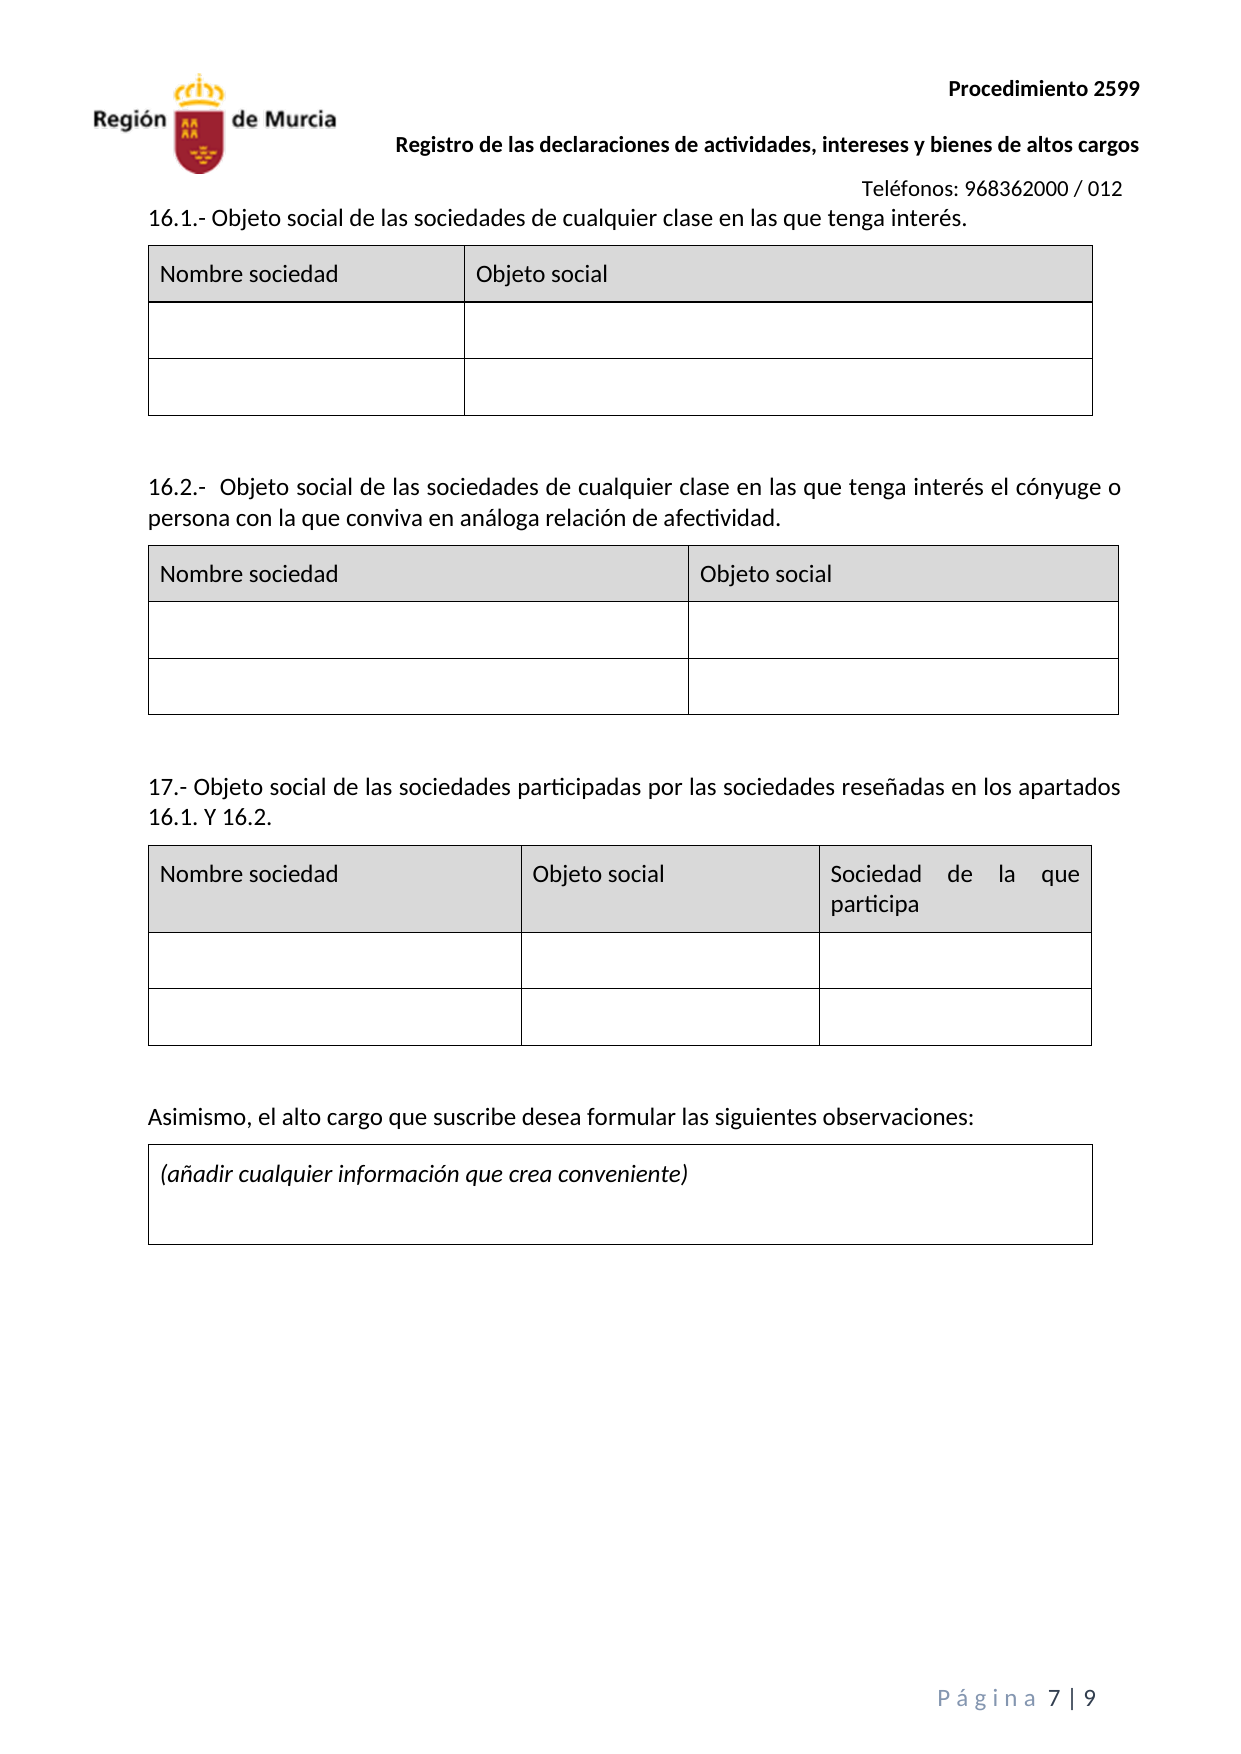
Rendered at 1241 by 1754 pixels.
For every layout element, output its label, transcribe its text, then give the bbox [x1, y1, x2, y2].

table_header Nombre sociedad [149, 246, 464, 301]
table_header Objeto social [689, 546, 1118, 601]
table_cell [522, 933, 819, 988]
table_cell [149, 359, 464, 414]
picture [84, 73, 343, 174]
table_cell [522, 989, 819, 1045]
table_header Objeto social [522, 846, 819, 932]
table_cell [689, 602, 1118, 658]
table_header (añadir cualquier información que crea conveniente) [149, 1145, 1092, 1244]
table_cell [820, 989, 1091, 1045]
table_cell [689, 659, 1118, 714]
text 16.1.- Objeto social de las sociedades de cualquier clase en las que tenga interés. [148, 202, 1123, 232]
table_header Sociedad de la que participa [820, 846, 1091, 932]
table_cell [465, 359, 1092, 414]
table_cell [820, 933, 1091, 988]
table_header Nombre sociedad [149, 846, 521, 932]
table_cell [465, 303, 1092, 358]
table_header Nombre sociedad [149, 546, 688, 601]
text 17.- Objeto social de las sociedades participadas por las sociedades reseñadas en los apartados 16.1. Y 16.2. [148, 771, 1123, 832]
table_cell [149, 989, 521, 1045]
text Asimismo, el alto cargo que suscribe desea formular las siguientes observaciones: [148, 1101, 1123, 1132]
table_cell [149, 659, 688, 714]
text 16.2.- Objeto social de las sociedades de cualquier clase en las que tenga interés el cónyuge o persona con la que conviva en análoga relación de afectividad. [148, 471, 1123, 532]
table_header Objeto social [465, 246, 1092, 301]
table_cell [149, 933, 521, 988]
table_cell [149, 602, 688, 658]
table_cell [149, 303, 464, 358]
